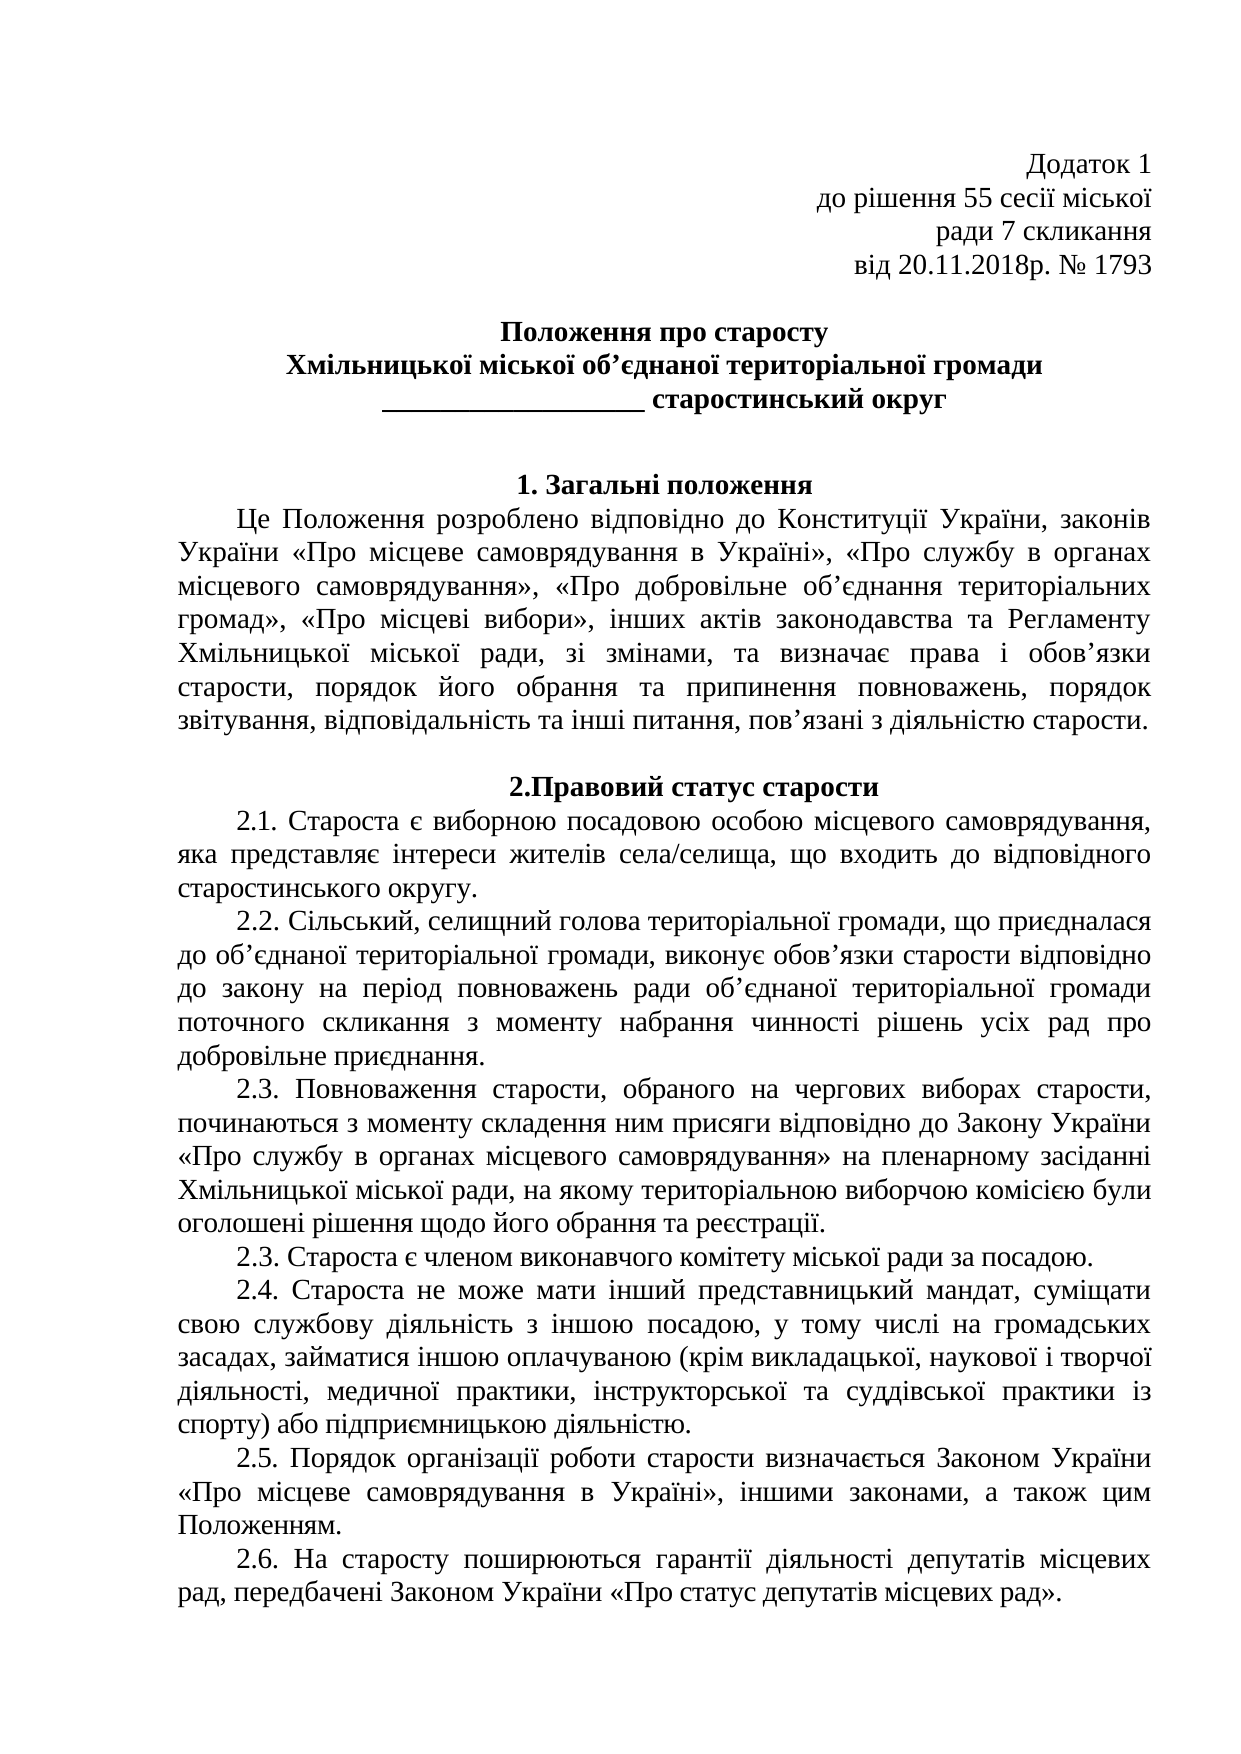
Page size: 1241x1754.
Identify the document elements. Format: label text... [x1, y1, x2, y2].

text Це Положення розроблено відповідно до Конституції України, законів України «Про місцеве самоврядування в Україні», «Про службу в органах місцевого самоврядування», «Про добровільне об’єднання територіальних громад», «Про місцеві вибори», інших актів законодавства та Регламенту Хмільницької міської ради, зі змінами, та визначає права і обов’язки старости, порядок його обрання та припинення повноважень, порядок звітування, відповідальність та інші питання, пов’язані з діяльністю старости. [177, 501, 1152, 736]
text Додаток 1 [693, 146, 1152, 180]
text 1. Загальні положення [177, 467, 1152, 501]
text __________________ старостинський округ [177, 381, 1152, 414]
text 2.6. На старосту поширюються гарантії діяльності депутатів місцевих рад, передбачені Законом України «Про статус депутатів місцевих рад». [177, 1541, 1152, 1608]
text Положення про старосту [177, 314, 1152, 347]
text 2.1. Староста є виборною посадовою особою місцевого самоврядування, яка представляє інтереси жителів села/селища, що входить до відповідного старостинського округу. [177, 803, 1152, 903]
text 2.Правовий статус старости [177, 769, 1152, 803]
text ради 7 скликання [177, 213, 1152, 247]
text 2.5. Порядок організації роботи старости визначається Законом України «Про місцеве самоврядування в Україні», іншими законами, а також цим Положенням. [177, 1440, 1152, 1541]
text 2.3. Повноваження старости, обраного на чергових виборах старости, починаються з моменту складення ним присяги відповідно до Закону України «Про службу в органах місцевого самоврядування» на пленарному засіданні Хмільницької міської ради, на якому територіальною виборчою комісією були оголошені рішення щодо його обрання та реєстрації. [177, 1071, 1152, 1239]
text до рішення 55 сесії міської [177, 180, 1152, 213]
text 2.3. Староста є членом виконавчого комітету міської ради за посадою. [177, 1239, 1152, 1272]
text 2.4. Староста не може мати інший представницький мандат, суміщати свою службову діяльність з іншою посадою, у тому числі на громадських засадах, займатися іншою оплачуваною (крім викладацької, наукової і творчої діяльності, медичної практики, інструкторської та суддівської практики із спорту) або підприємницькою діяльністю. [177, 1272, 1152, 1440]
text від 20.11.2018р. № 1793 [177, 247, 1152, 280]
text Хмільницької міської об’єднаної територіальної громади [177, 347, 1152, 381]
text 2.2. Сільський, селищний голова територіальної громади, що приєдналася до об’єднаної територіальної громади, виконує обов’язки старости відповідно до закону на період повноважень ради об’єднаної територіальної громади поточного скликання з моменту набрання чинності рішень усіх рад про добровільне приєднання. [177, 903, 1152, 1071]
